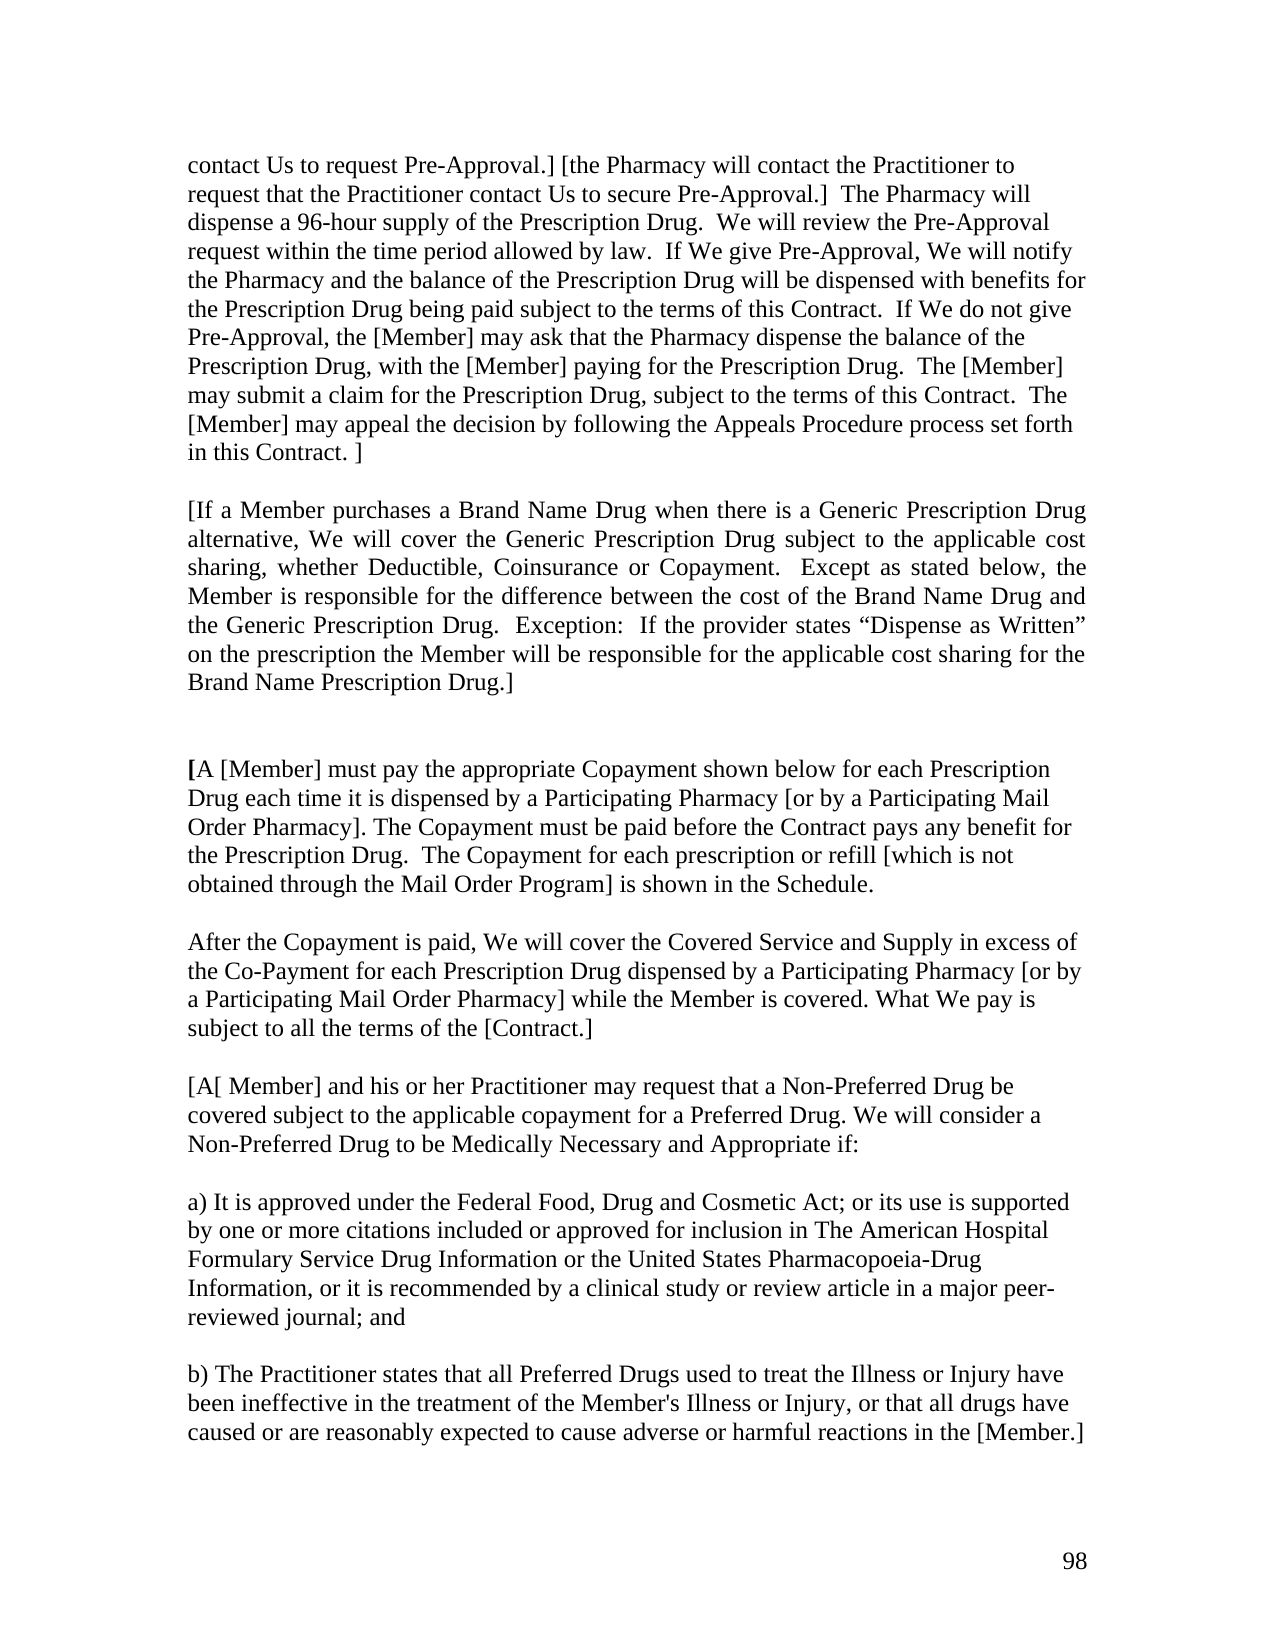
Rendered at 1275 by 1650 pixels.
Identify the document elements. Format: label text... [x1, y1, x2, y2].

text [If a Member purchases a Brand Name Drug when there is a Generic Prescription Drug alternative, We will cover the Generic Prescription Drug subject to the applicable cost sharing, whether Deductible, Coinsurance or Copayment. Except as stated below, the Member is responsible for the difference between the cost of the Brand Name Drug and the Generic Prescription Drug. Exception: If the provider states “Dispense as Written” on the prescription the Member will be responsible for the applicable cost sharing for the Brand Name Prescription Drug.] [187, 495, 1087, 696]
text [187, 150, 1087, 466]
text a) It is approved under the Federal Food, Drug and Cosmetic Act; or its use is supported by one or more citations included or approved for inclusion in The American Hospital Formulary Service Drug Information or the United States Pharmacopoeia-Drug Information, or it is recommended by a clinical study or review article in a major peer-reviewed journal; and [187, 1187, 1087, 1330]
text [A[ Member] and his or her Practitioner may request that a Non-Preferred Drug be covered subject to the applicable copayment for a Preferred Drug. We will consider a Non-Preferred Drug to be Medically Necessary and Appropriate if: [187, 1071, 1087, 1157]
text b) The Practitioner states that all Preferred Drugs used to treat the Illness or Injury have been ineffective in the treatment of the Member's Illness or Injury, or that all drugs have caused or are reasonably expected to cause adverse or harmful reactions in the [Member.] [187, 1359, 1087, 1446]
text [A [Member] must pay the appropriate Copayment shown below for each Prescription Drug each time it is dispensed by a Participating Pharmacy [or by a Participating Mail Order Pharmacy]. The Copayment must be paid before the Contract pays any benefit for the Prescription Drug. The Copayment for each prescription or refill [which is not obtained through the Mail Order Program] is shown in the Schedule. [187, 754, 1087, 898]
text After the Copayment is paid, We will cover the Covered Service and Supply in excess of the Co-Payment for each Prescription Drug dispensed by a Participating Pharmacy [or by a Participating Mail Order Pharmacy] while the Member is covered. What We pay is subject to all the terms of the [Contract.] [187, 927, 1087, 1042]
